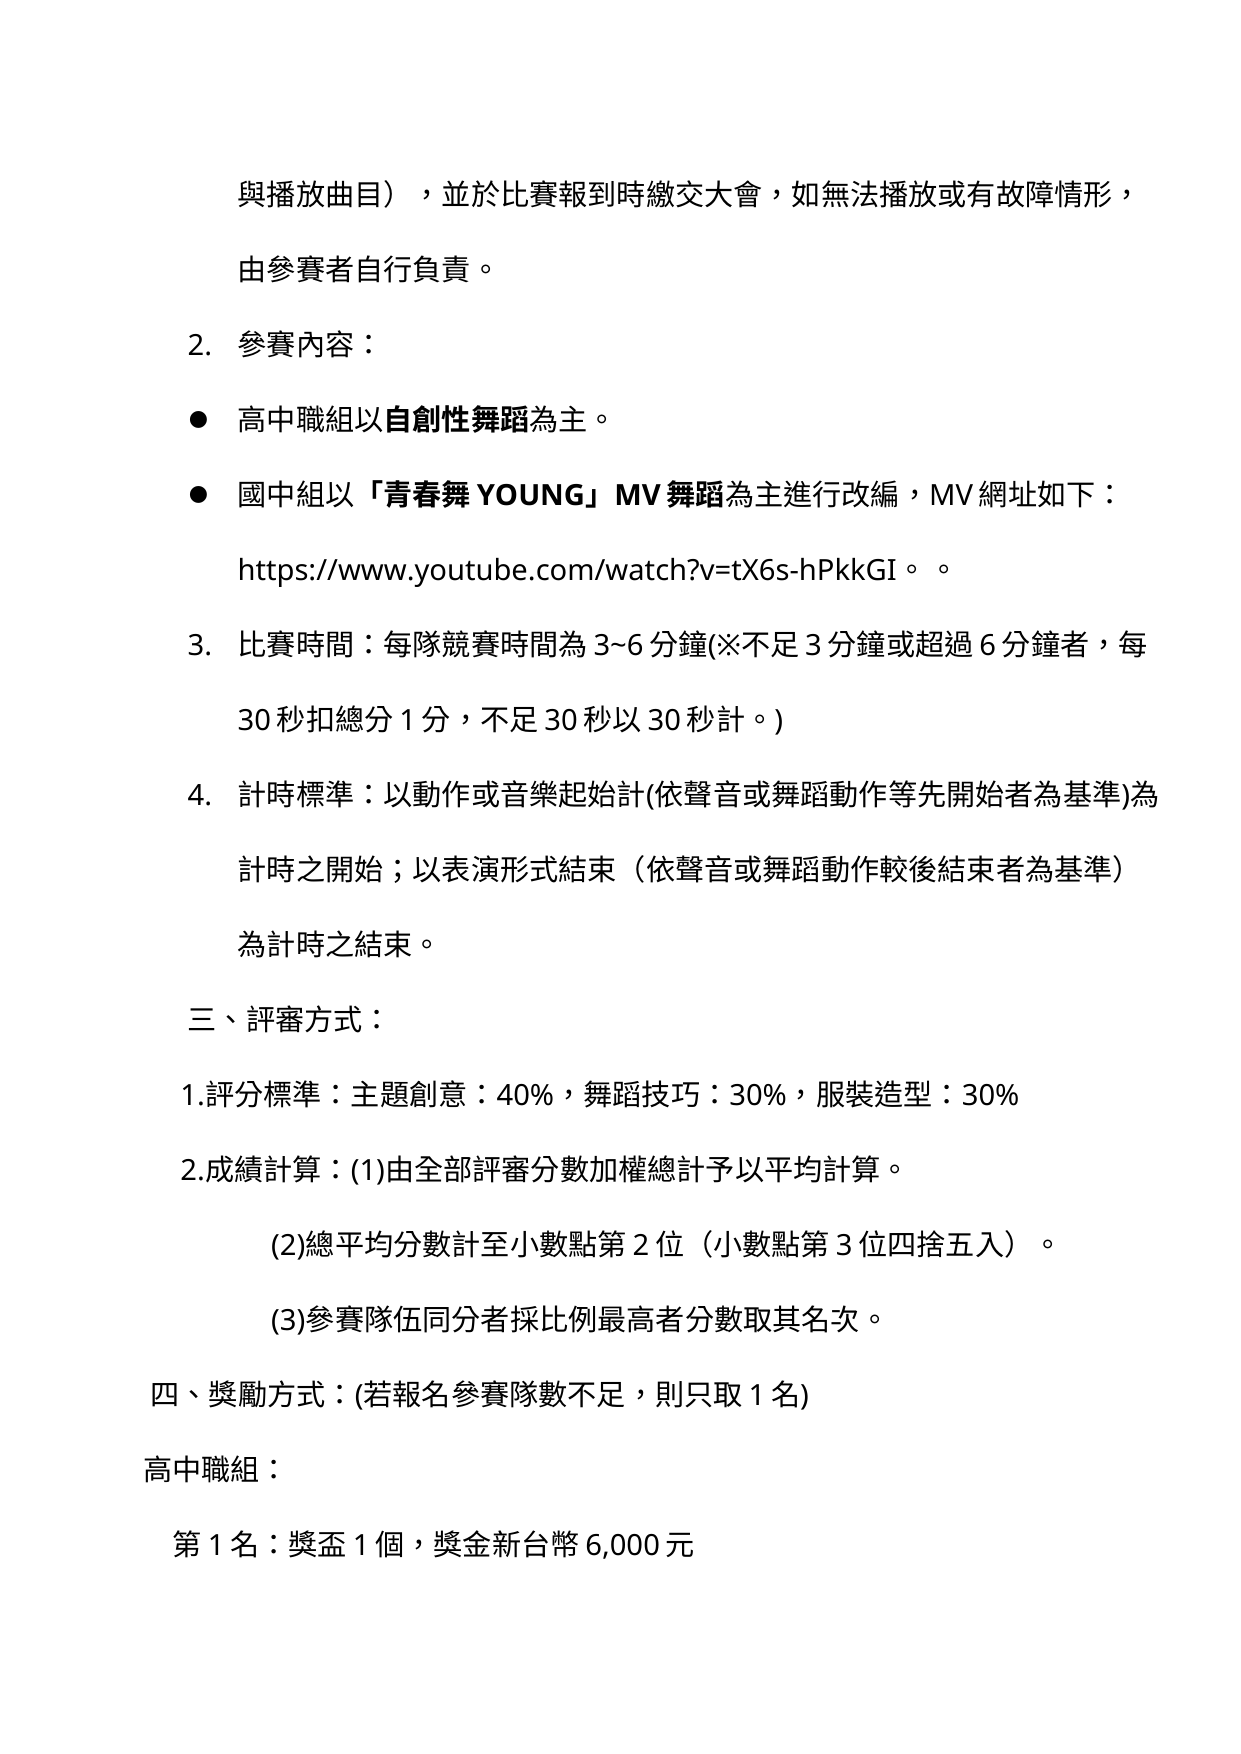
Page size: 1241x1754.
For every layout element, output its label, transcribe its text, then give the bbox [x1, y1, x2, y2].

text 1.評分標準：主題創意：40%，舞蹈技巧：30%，服裝造型：30% [173, 1055, 1165, 1130]
text (3)參賽隊伍同分者採比例最高者分數取其名次。 [173, 1280, 1165, 1355]
list 比賽時間：每隊競賽時間為3~6分鐘(※不足3分鐘或超過6分鐘者，每30秒扣總分1分，不足30秒以30秒計。) [187, 605, 1165, 755]
text 第1名：獎盃1個，獎金新台幣6,000元 [173, 1505, 1165, 1580]
text 四、獎勵方式：(若報名參賽隊數不足，則只取1名) [112, 1355, 1165, 1430]
text 高中職組： [112, 1430, 1165, 1505]
text 三、評審方式： [187, 980, 1165, 1055]
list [187, 155, 1165, 305]
list 國中組以「青春舞YOUNG」MV舞蹈為主進行改編，MV網址如下：https://www.youtube.com/watch?v=tX6s-hPkkGI。。 [187, 455, 1165, 605]
text 2.成績計算：(1)由全部評審分數加權總計予以平均計算。 [173, 1130, 1165, 1205]
list 參賽內容： [187, 305, 1165, 380]
text (2)總平均分數計至小數點第2位（小數點第3位四捨五入）。 [173, 1205, 1165, 1280]
list 計時標準：以動作或音樂起始計(依聲音或舞蹈動作等先開始者為基準)為計時之開始；以表演形式結束（依聲音或舞蹈動作較後結束者為基準）為計時之結束。 [187, 755, 1165, 980]
list 高中職組以自創性舞蹈為主。 [187, 380, 1165, 455]
